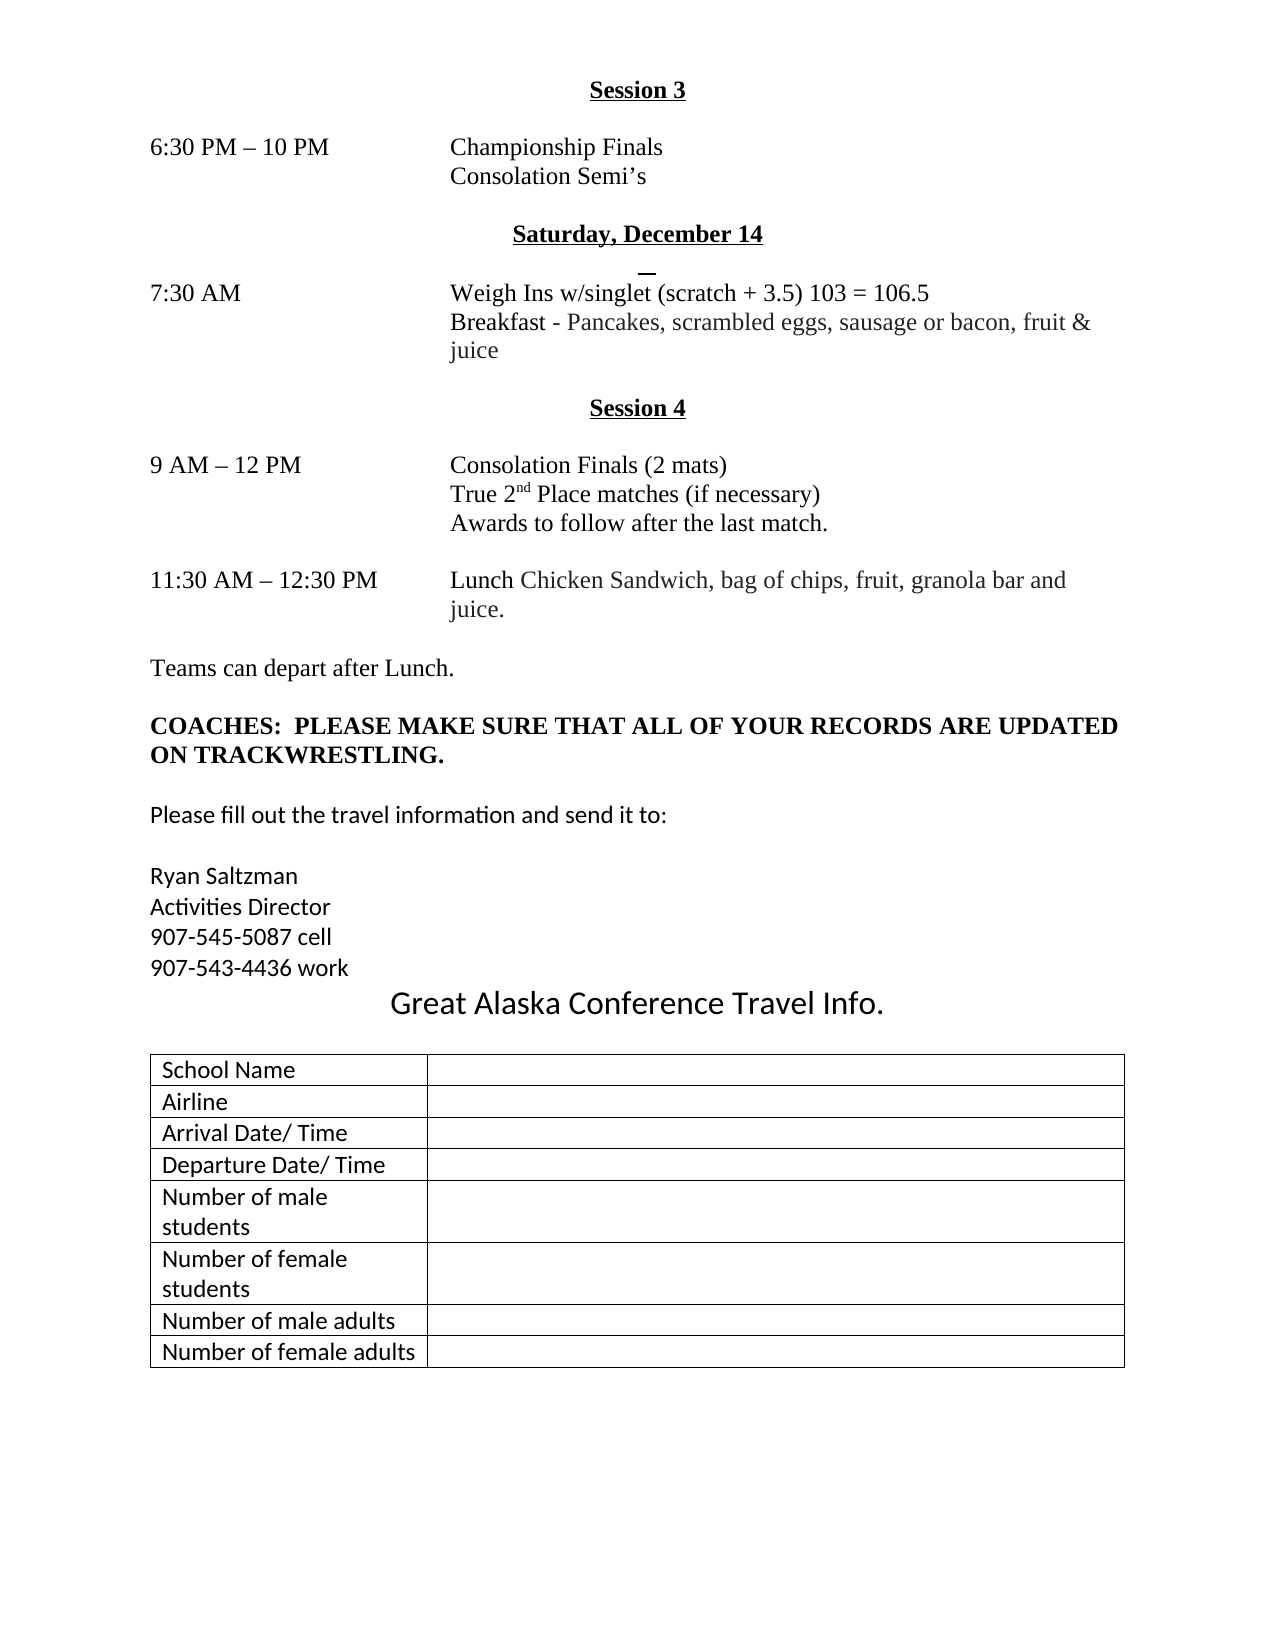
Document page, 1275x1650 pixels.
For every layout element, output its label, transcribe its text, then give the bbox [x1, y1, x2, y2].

table_cell Departure Date/ Time [151, 1149, 427, 1180]
text Ryan Saltzman [150, 860, 1125, 891]
text Teams can depart after Lunch. [150, 653, 1125, 682]
text Saturday, December 14 [150, 219, 1125, 247]
text COACHES: PLEASE MAKE SURE THAT ALL OF YOUR RECORDS ARE UPDATED ON TRACKWRESTLING. [150, 711, 1125, 768]
text 7:30 AM Weigh Ins w/singlet (scratch + 3.5) 103 = 106.5 [150, 278, 1125, 307]
text 907-543-4436 work [150, 952, 1125, 982]
table_cell Number of male students [151, 1181, 427, 1242]
text True 2nd Place matches (if necessary) [150, 479, 1125, 508]
table_cell [428, 1243, 1124, 1304]
text Activities Director [150, 891, 1125, 921]
table_cell [428, 1181, 1124, 1242]
text Session 3 [150, 75, 1125, 104]
table_cell [428, 1086, 1124, 1117]
table_header [428, 1055, 1124, 1085]
table_cell Number of female students [151, 1243, 427, 1304]
table_cell [428, 1118, 1124, 1148]
text 907-545-5087 cell [150, 921, 1125, 952]
table_cell Number of female adults [151, 1336, 427, 1367]
table_cell [428, 1305, 1124, 1335]
table_cell Arrival Date/ Time [151, 1118, 427, 1148]
table_header School Name [151, 1055, 427, 1085]
text 11:30 AM – 12:30 PM Lunch Chicken Sandwich, bag of chips, fruit, granola bar and juice. [150, 566, 1125, 623]
text Consolation Semi’s [375, 161, 1125, 190]
text Please fill out the travel information and send it to: [150, 799, 1125, 829]
text 6:30 PM – 10 PM Championship Finals [150, 132, 1125, 161]
text Breakfast - Pancakes, scrambled eggs, sausage or bacon, fruit & juice [450, 307, 1125, 364]
text Awards to follow after the last match. [150, 508, 1125, 537]
text Session 4 [150, 393, 1125, 422]
text Great Alaska Conference Travel Info. [150, 982, 1125, 1023]
table_cell [428, 1336, 1124, 1367]
table_cell Number of male adults [151, 1305, 427, 1335]
text 9 AM – 12 PM Consolation Finals (2 mats) [150, 451, 1125, 479]
table_cell Airline [151, 1086, 427, 1117]
table_cell [428, 1149, 1124, 1180]
